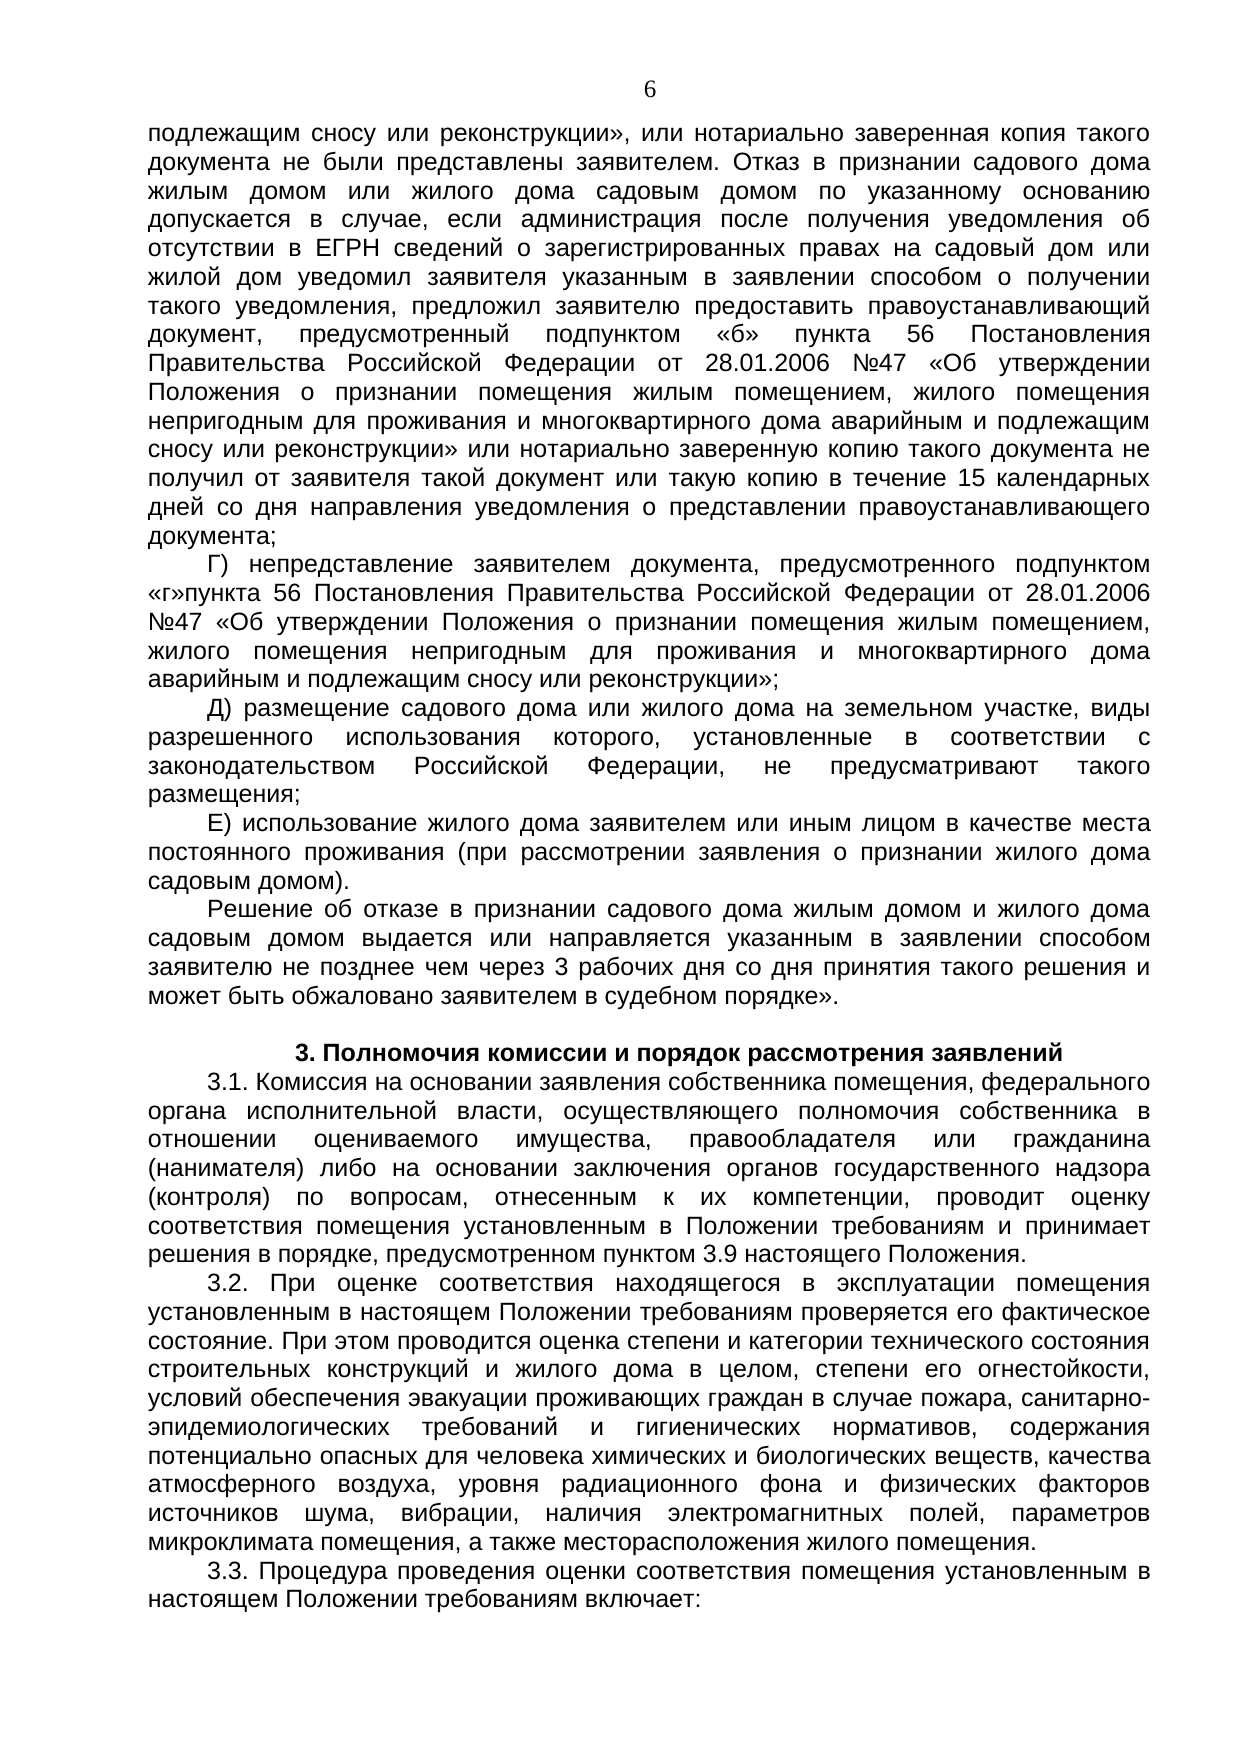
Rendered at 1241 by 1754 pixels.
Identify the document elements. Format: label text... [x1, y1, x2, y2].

text Е) использование жилого дома заявителем или иным лицом в качестве места постоянного проживания (при рассмотрении заявления о признании жилого дома садовым домом). [148, 808, 1152, 894]
text Д) размещение садового дома или жилого дома на земельном участке, виды разрешенного использования которого, установленные в соответствии с законодательством Российской Федерации, не предусматривают такого размещения; [148, 693, 1152, 808]
text 3.1. Комиссия на основании заявления собственника помещения, федерального органа исполнительной власти, осуществляющего полномочия собственника в отношении оцениваемого имущества, правообладателя или гражданина (нанимателя) либо на основании заключения органов государственного надзора (контроля) по вопросам, отнесенным к их компетенции, проводит оценку соответствия помещения установленным в Положении требованиям и принимает решения в порядке, предусмотренном пунктом 3.9 настоящего Положения. [148, 1067, 1152, 1268]
text Г) непредставление заявителем документа, предусмотренного подпунктом «г»пункта 56 Постановления Правительства Российской Федерации от 28.01.2006 №47 «Об утверждении Положения о признании помещения жилым помещением, жилого помещения непригодным для проживания и многоквартирного дома аварийным и подлежащим сносу или реконструкции»; [148, 549, 1152, 693]
text Решение об отказе в признании садового дома жилым домом и жилого дома садовым домом выдается или направляется указанным в заявлении способом заявителю не позднее чем через 3 рабочих дня со дня принятия такого решения и может быть обжаловано заявителем в судебном порядке». [148, 894, 1152, 1009]
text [148, 118, 1152, 549]
text 3. Полномочия комиссии и порядок рассмотрения заявлений [148, 1038, 1152, 1067]
text 3.3. Процедура проведения оценки соответствия помещения установленным в настоящем Положении требованиям включает: [148, 1556, 1152, 1613]
text 3.2. При оценке соответствия находящегося в эксплуатации помещения установленным в настоящем Положении требованиям проверяется его фактическое состояние. При этом проводится оценка степени и категории технического состояния строительных конструкций и жилого дома в целом, степени его огнестойкости, условий обеспечения эвакуации проживающих граждан в случае пожара, санитарно-эпидемиологических требований и гигиенических нормативов, содержания потенциально опасных для человека химических и биологических веществ, качества атмосферного воздуха, уровня радиационного фона и физических факторов источников шума, вибрации, наличия электромагнитных полей, параметров микроклимата помещения, а также месторасположения жилого помещения. [148, 1268, 1152, 1556]
